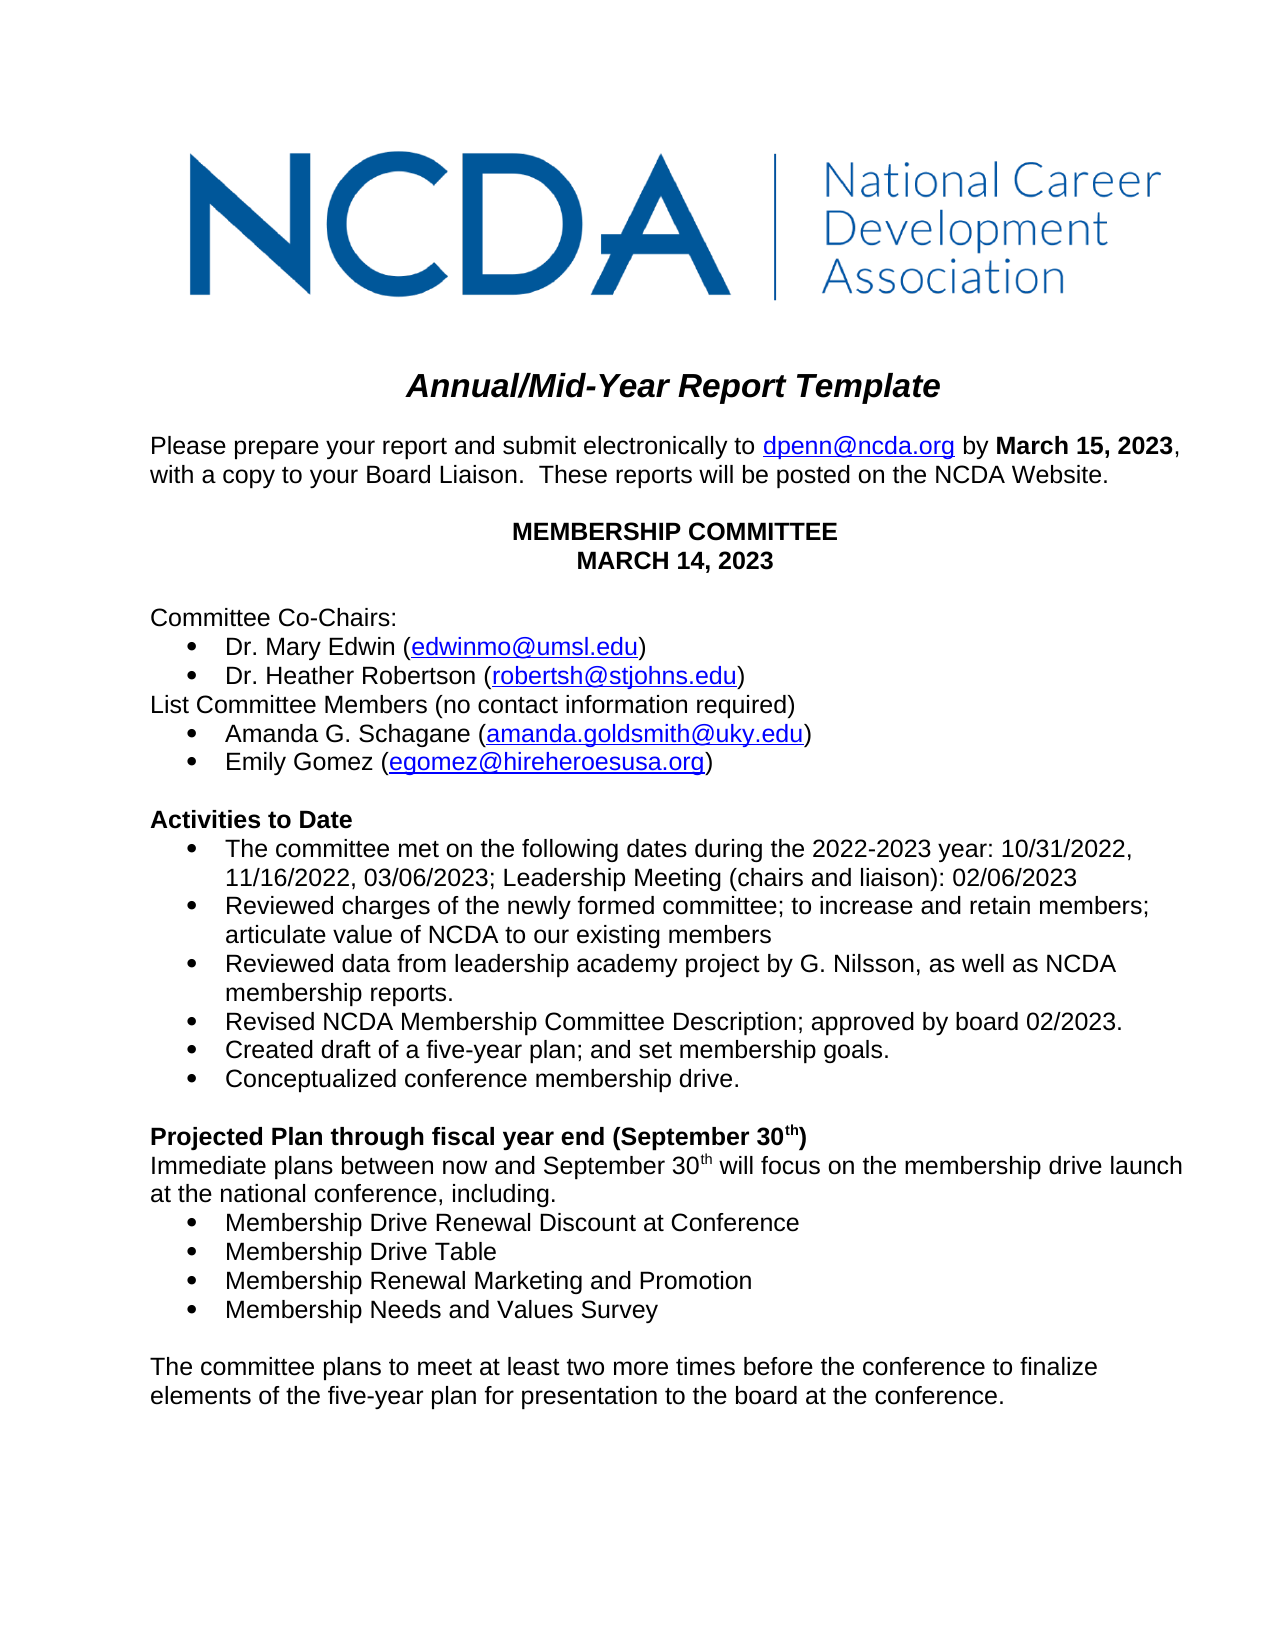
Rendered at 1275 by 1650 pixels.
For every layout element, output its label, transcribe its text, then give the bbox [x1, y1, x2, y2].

list Dr. Mary Edwin (edwinmo@umsl.edu) [187, 632, 1125, 661]
list Membership Needs and Values Survey [187, 1295, 1200, 1323]
list Membership Drive Table [187, 1237, 1200, 1266]
text Please prepare your report and submit electronically to dpenn@ncda.org by March 15, 2023, with a copy to your Board Liaison. These reports will be posted on the NCDA Website. [150, 431, 1200, 488]
text Activities to Date [150, 805, 1200, 834]
list The committee met on the following dates during the 2022-2023 year: 10/31/2022, 11/16/2022, 03/06/2023; Leadership Meeting (chairs and liaison): 02/06/2023 [187, 834, 1200, 891]
list Created draft of a five-year plan; and set membership goals. [187, 1035, 1200, 1064]
list Amanda G. Schagane (amanda.goldsmith@uky.edu) [187, 718, 1200, 747]
list Emily Gomez (egomez@hireheroesusa.org) [187, 747, 1200, 776]
list Conceptualized conference membership drive. [187, 1064, 1200, 1093]
list Reviewed data from leadership academy project by G. Nilsson, as well as NCDA membership reports. [187, 949, 1200, 1007]
list Membership Renewal Marketing and Promotion [187, 1266, 1200, 1295]
text Annual/Mid-Year Report Template [150, 366, 1200, 404]
text MEMBERSHIP COMMITTEE [150, 517, 1200, 546]
list Revised NCDA Membership Committee Description; approved by board 02/2023. [187, 1007, 1200, 1035]
text The committee plans to meet at least two more times before the conference to finalize elements of the five-year plan for presentation to the board at the conference. [150, 1352, 1200, 1410]
text MARCH 14, 2023 [150, 546, 1200, 574]
picture [188, 150, 1162, 304]
list Dr. Heather Robertson (robertsh@stjohns.edu) [187, 661, 1125, 690]
list Reviewed charges of the newly formed committee; to increase and retain members; articulate value of NCDA to our existing members [187, 891, 1200, 949]
list Membership Drive Renewal Discount at Conference [187, 1208, 1200, 1237]
text Committee Co-Chairs: [150, 603, 1125, 632]
text List Committee Members (no contact information required) [150, 690, 1200, 718]
text Immediate plans between now and September 30th will focus on the membership drive launch at the national conference, including. [150, 1151, 1200, 1208]
text Projected Plan through fiscal year end (September 30th) [150, 1122, 1200, 1151]
